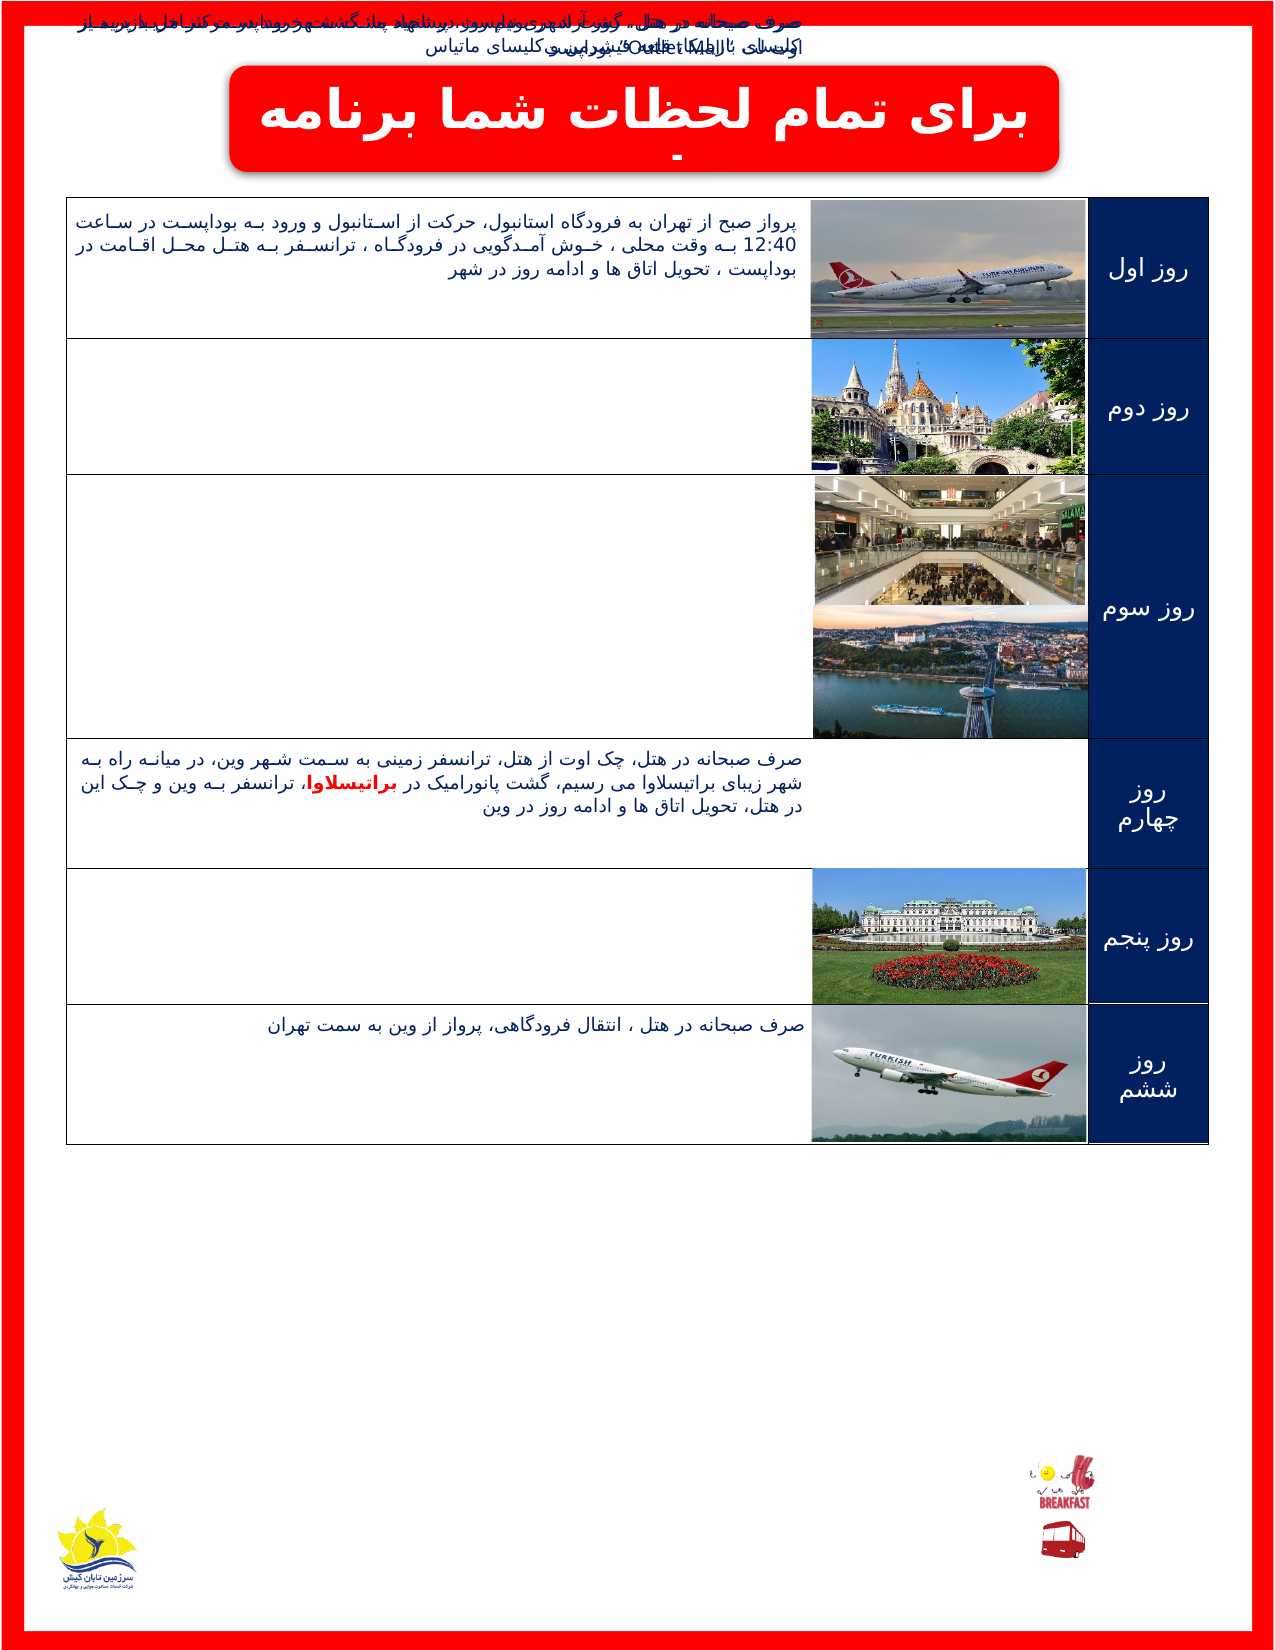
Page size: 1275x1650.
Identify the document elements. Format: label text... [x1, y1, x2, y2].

table_cell روز دوم [1089, 339, 1208, 474]
table_cell روز چهارم [1089, 739, 1208, 868]
table_cell روز ششم [1089, 1005, 1208, 1143]
picture [1, 1, 1274, 1650]
table_cell [67, 475, 1088, 738]
table_cell [67, 1005, 1088, 1143]
table_cell [67, 739, 1088, 868]
table_cell روز سوم [1089, 475, 1208, 738]
table_cell [67, 869, 812, 1003]
table_cell روز پنجم [1089, 869, 1208, 1003]
table_cell [67, 339, 811, 474]
table_header روز اول [1089, 198, 1208, 338]
table_header [67, 198, 1088, 338]
